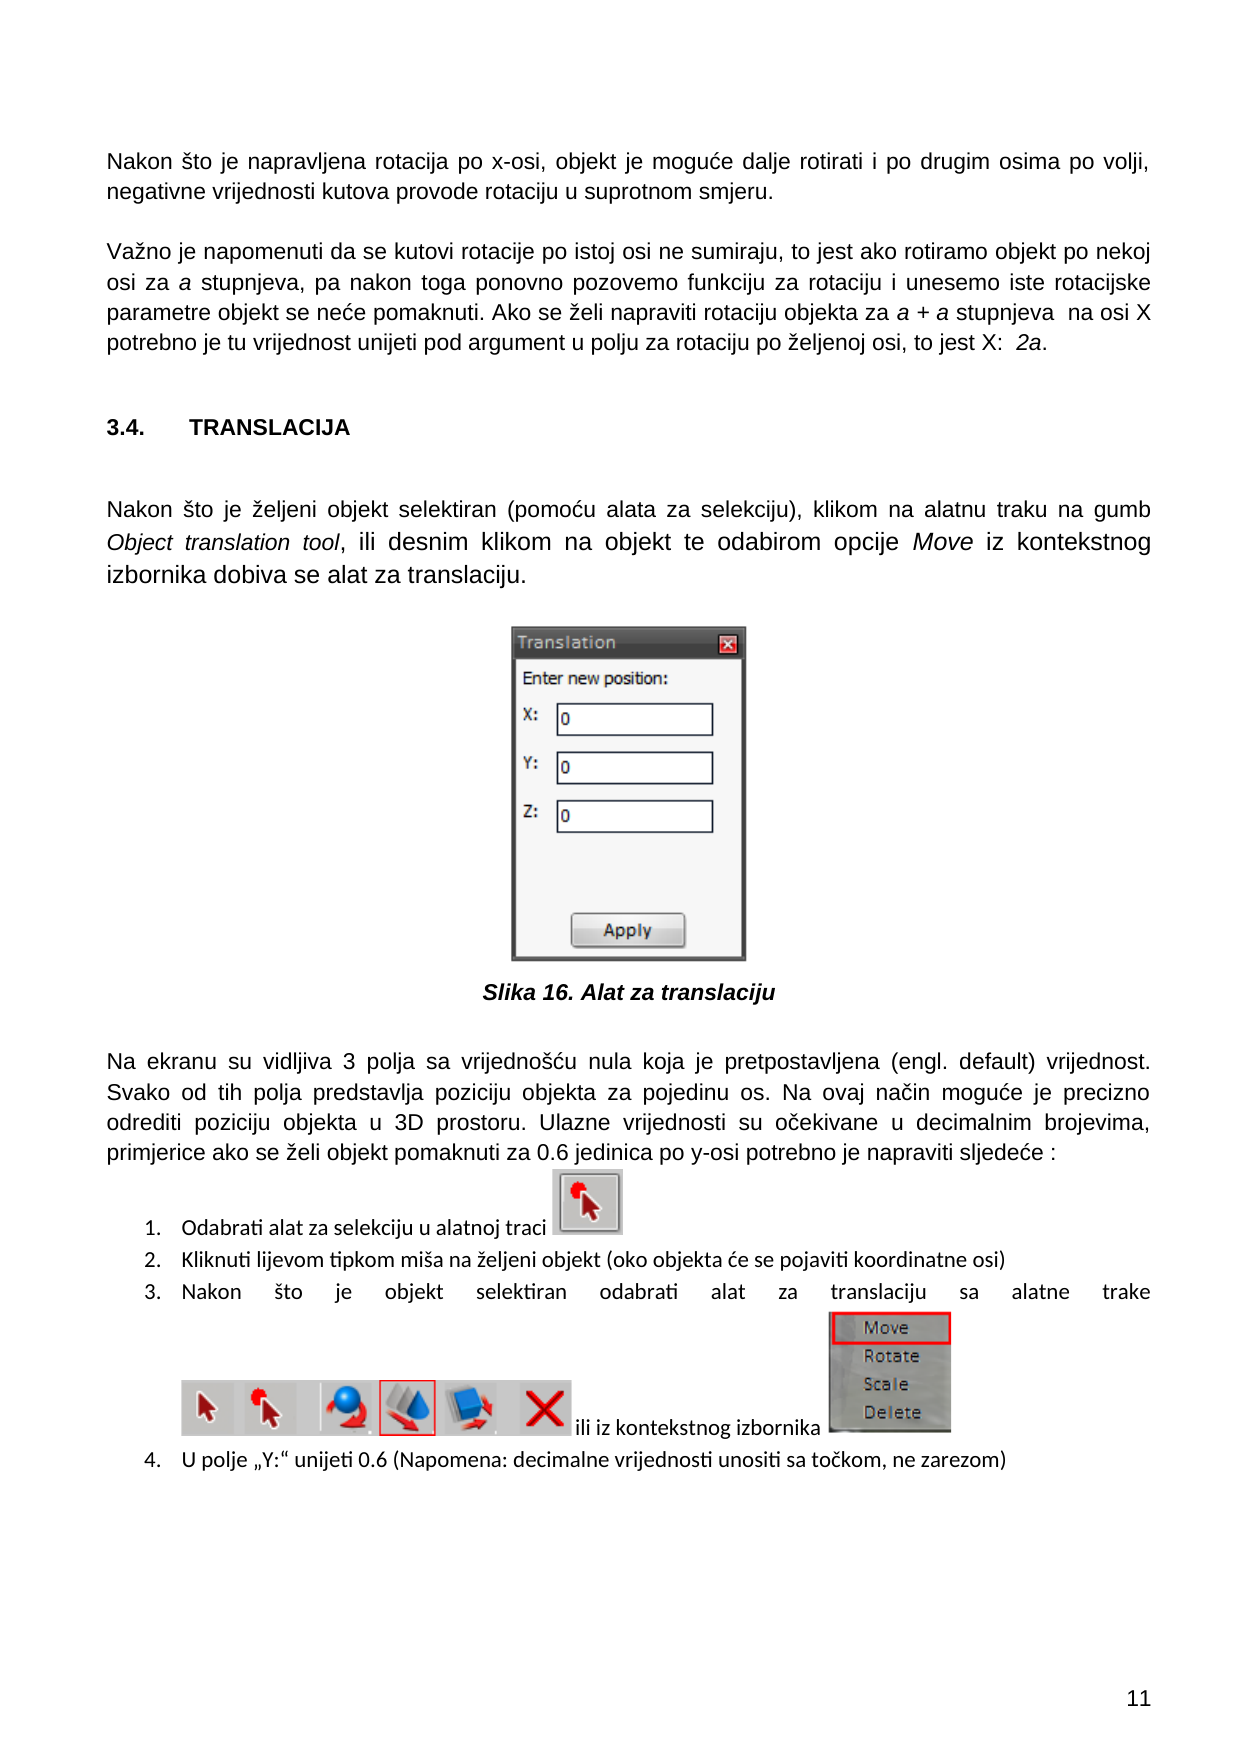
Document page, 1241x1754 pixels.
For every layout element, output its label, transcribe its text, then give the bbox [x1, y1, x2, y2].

text Važno je napomenuti da se kutovi rotacije po istoj osi ne sumiraju, to jest ako rotiramo objekt po nekoj osi za a stupnjeva, pa nakon toga ponovno pozovemo funkciju za rotaciju i unesemo iste rotacijske parametre objekt se neće pomaknuti. Ako se želi napraviti rotaciju objekta za a + a stupnjeva na osi X potrebno je tu vrijednost unijeti pod argument u polju za rotaciju po željenoj osi, to jest X: 2a. [106, 238, 1152, 355]
picture [510, 622, 748, 963]
text Nakon što je željeni objekt selektiran (pomoću alata za selekciju), klikom na alatnu traku na gumb Object translation tool, ili desnim klikom na objekt te odabirom opcije Move iz kontekstnog izbornika dobiva se alat za translaciju. [106, 496, 1152, 588]
picture [181, 1380, 575, 1436]
list Nakon što je objekt selektiran odabrati alat za translaciju sa alatne trakeili iz kontekstnog izbornika [144, 1277, 1152, 1441]
subtitle Translacija [106, 414, 1152, 441]
picture [826, 1309, 952, 1436]
list U polje „Y:“ unijeti 0.6 (Napomena: decimalne vrijednosti unositi sa točkom, ne zarezom) [144, 1446, 1152, 1474]
list Kliknuti lijevom tipkom miša na željeni objekt (oko objekta će se pojaviti koordinatne osi) [144, 1245, 1152, 1273]
text Na ekranu su vidljiva 3 polja sa vrijednošću nula koja je pretpostavljena (engl. default) vrijednost. Svako od tih polja predstavlja poziciju objekta za pojedinu os. Na ovaj način moguće je precizno odrediti poziciju objekta u 3D prostoru. Ulazne vrijednosti su očekivane u decimalnim brojevima, primjerice ako se želi objekt pomaknuti za 0.6 jedinica po y-osi potrebno je napraviti sljedeće : [106, 1048, 1152, 1165]
list Odabrati alat za selekciju u alatnoj traci [144, 1169, 1152, 1241]
text Slika 16. Alat za translaciju [106, 979, 1152, 1006]
text Nakon što je napravljena rotacija po x-osi, objekt je moguće dalje rotirati i po drugim osima po volji, negativne vrijednosti kutova provode rotaciju u suprotnom smjeru. [106, 148, 1152, 204]
picture [552, 1169, 623, 1235]
